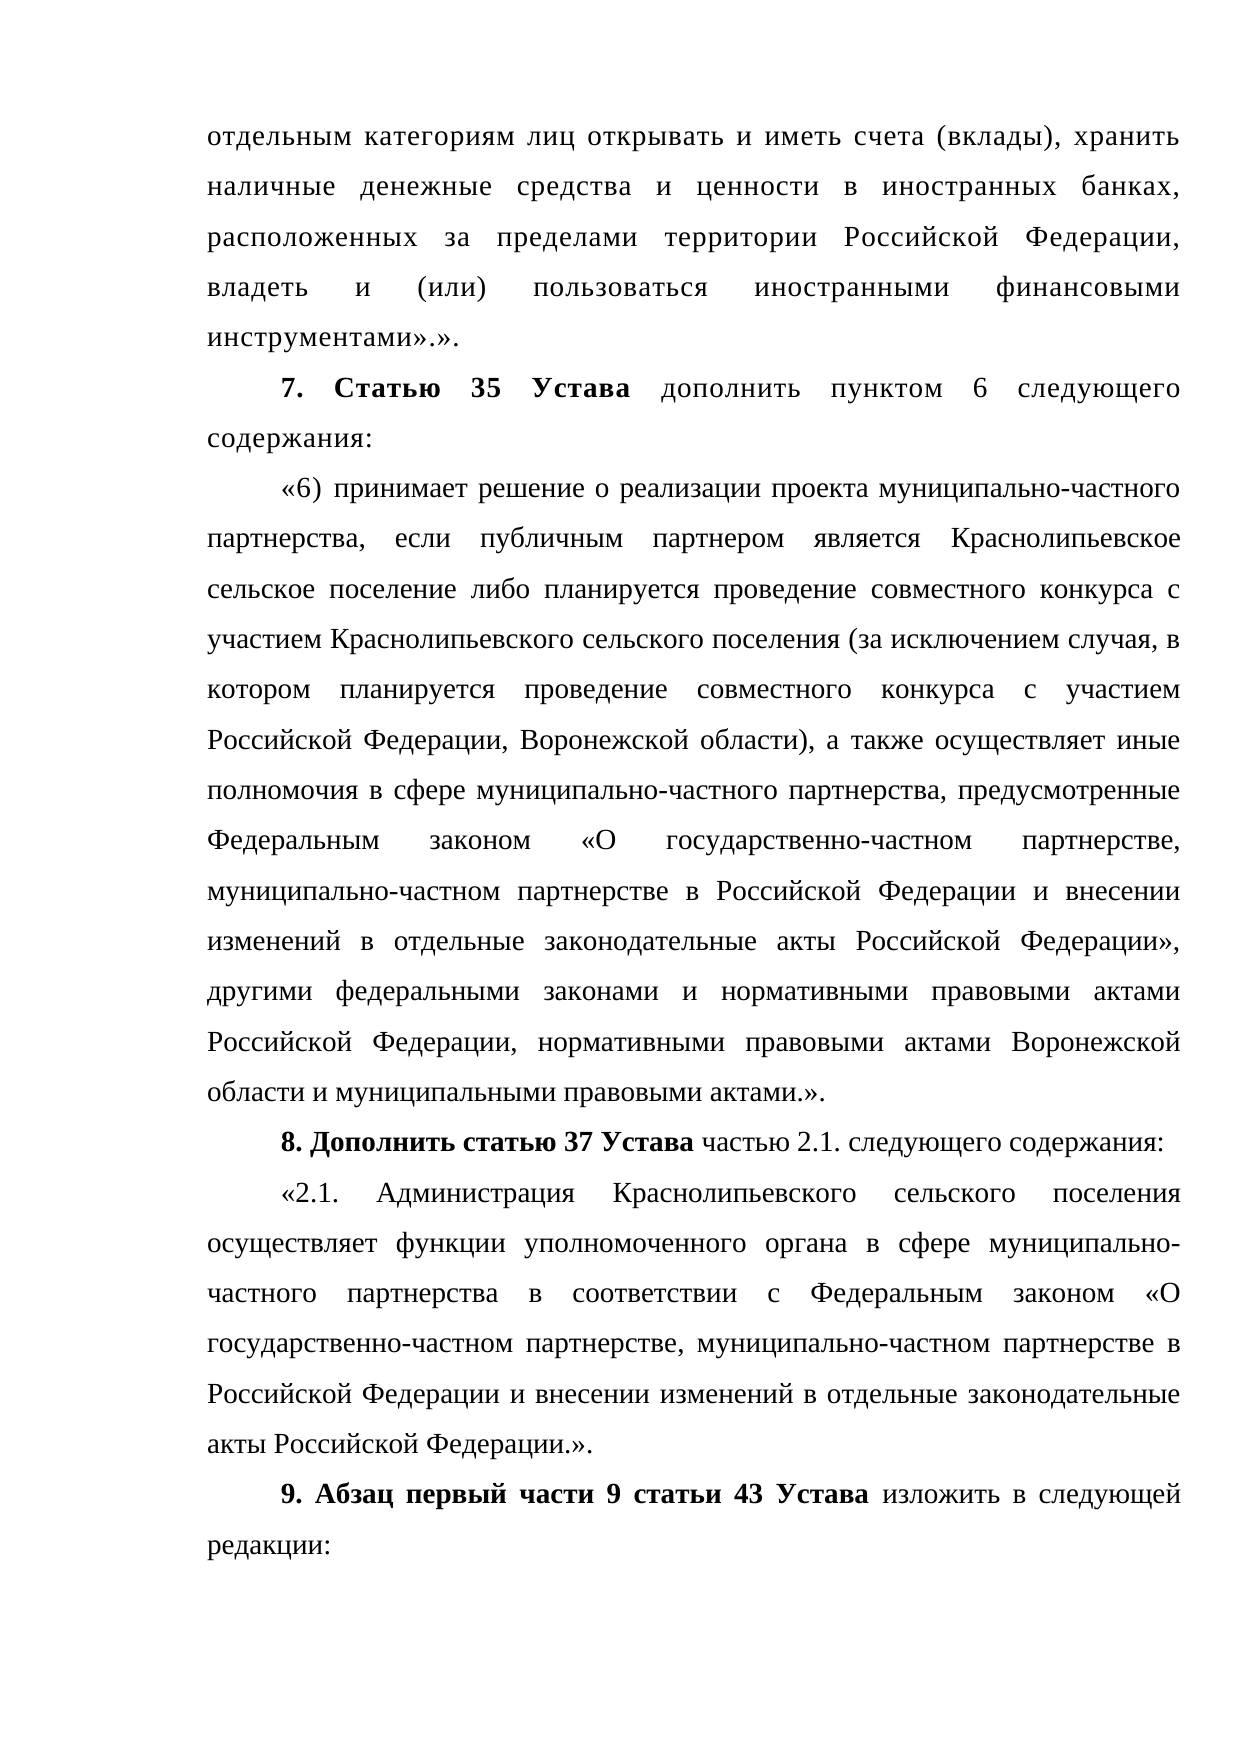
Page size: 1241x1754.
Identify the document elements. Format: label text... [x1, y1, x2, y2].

text «2.1. Администрация Краснолипьевского сельского поселения осуществляет функции уполномоченного органа в сфере муниципально-частного партнерства в соответствии с Федеральным законом «О государственно-частном партнерстве, муниципально-частном партнерстве в Российской Федерации и внесении изменений в отдельные законодательные акты Российской Федерации.». [207, 1175, 1181, 1460]
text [207, 118, 1181, 353]
text 8. Дополнить статью 37 Устава частью 2.1. следующего содержания: [207, 1124, 1181, 1158]
text 9. Абзац первый части 9 статьи 43 Устава изложить в следующей редакции: [207, 1477, 1181, 1560]
text «6) принимает решение о реализации проекта муниципально-частного партнерства, если публичным партнером является Краснолипьевское сельское поселение либо планируется проведение совместного конкурса с участием Краснолипьевского сельского поселения (за исключением случая, в котором планируется проведение совместного конкурса с участием Российской Федерации, Воронежской области), а также осуществляет иные полномочия в сфере муниципально-частного партнерства, предусмотренные Федеральным законом «О государственно-частном партнерстве, муниципально-частном партнерстве в Российской Федерации и внесении изменений в отдельные законодательные акты Российской Федерации», другими федеральными законами и нормативными правовыми актами Российской Федерации, нормативными правовыми актами Воронежской области и муниципальными правовыми актами.». [207, 470, 1181, 1108]
text 7. Статью 35 Устава дополнить пунктом 6 следующего содержания: [207, 370, 1181, 453]
